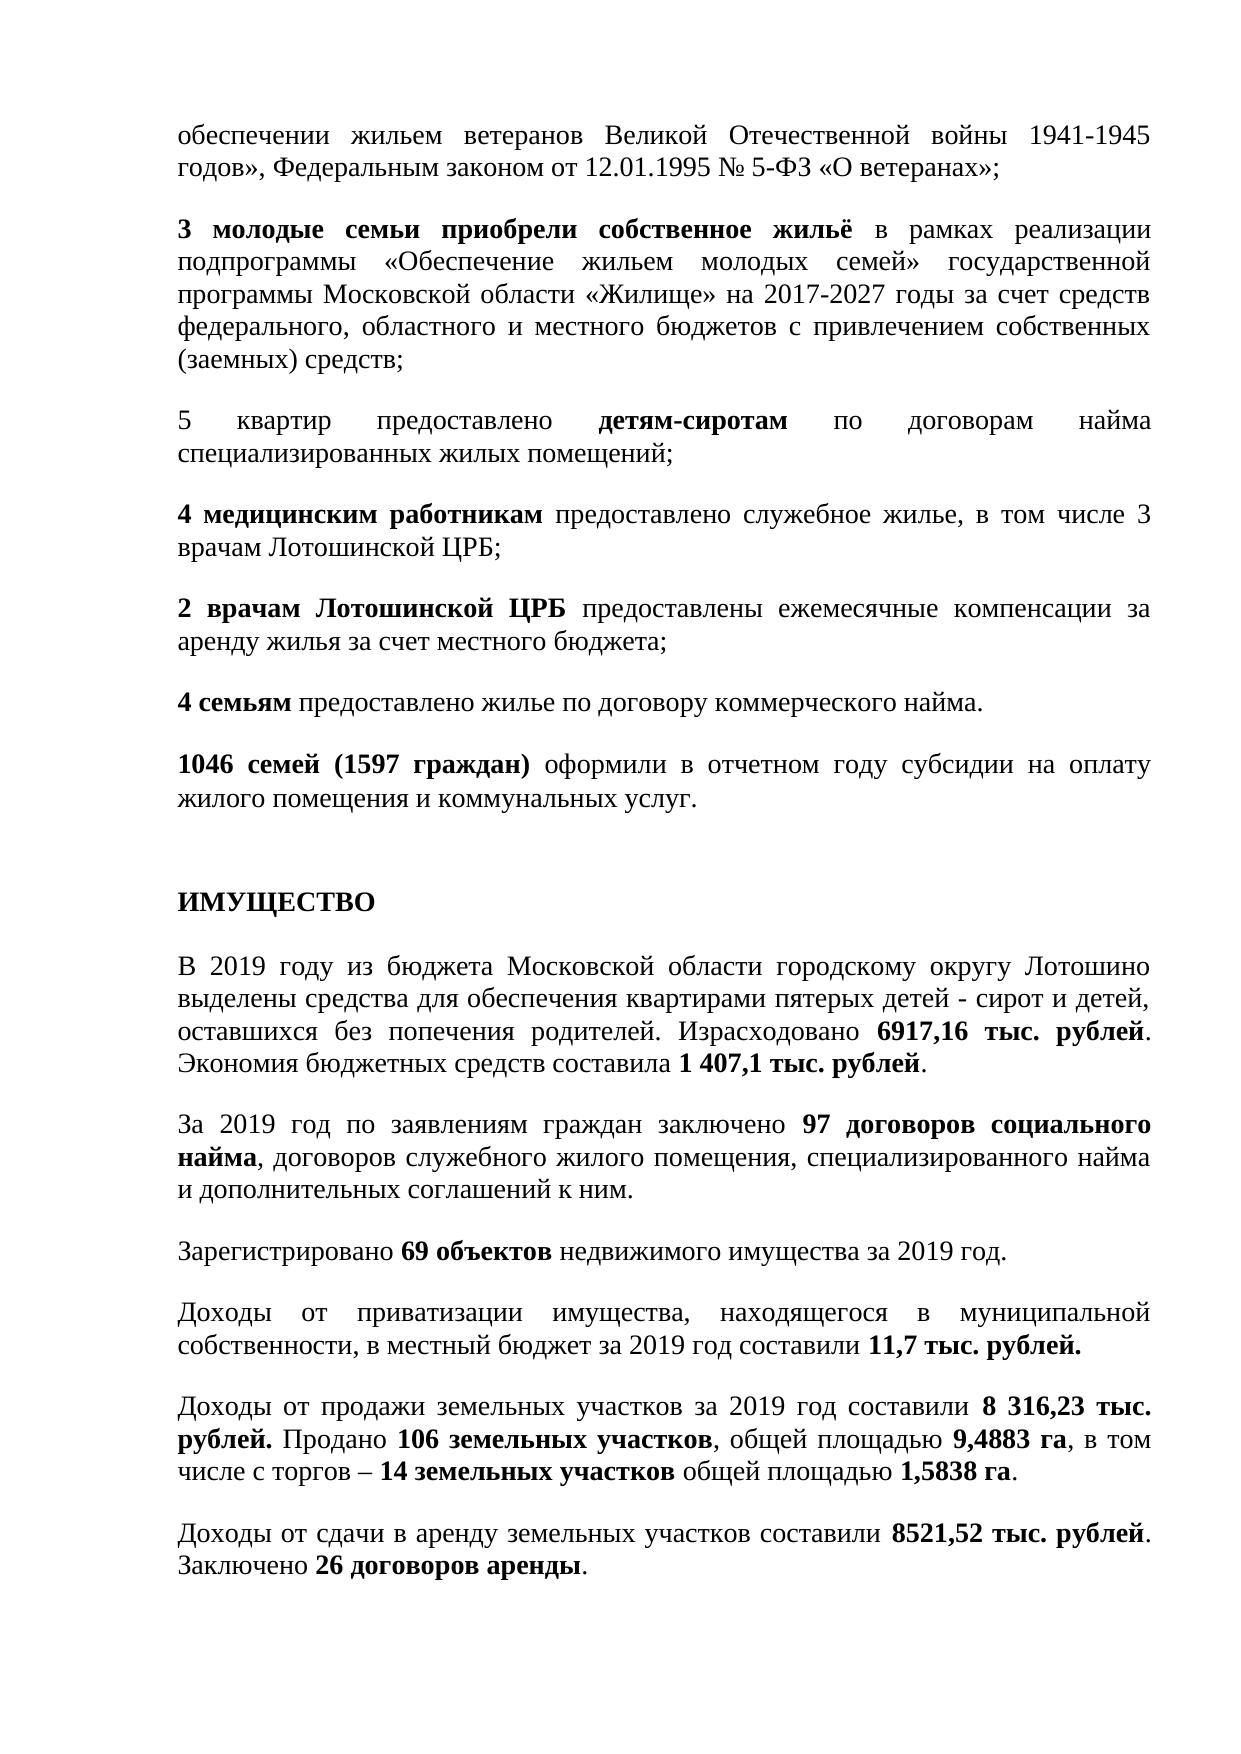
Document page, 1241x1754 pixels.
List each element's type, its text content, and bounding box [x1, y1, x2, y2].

text За 2019 год по заявлениям граждан заключено 97 договоров социального найма, договоров служебного жилого помещения, специализированного найма и дополнительных соглашений к ним. [177, 1107, 1152, 1205]
text ИМУЩЕСТВО [177, 885, 1152, 917]
text 4 медицинским работникам предоставлено служебное жилье, в том числе 3 врачам Лотошинской ЦРБ; [177, 497, 1152, 562]
text Доходы от сдачи в аренду земельных участков составили 8521,52 тыс. рублей. Заключено 26 договоров аренды. [177, 1516, 1152, 1581]
text 3 молодые семьи приобрели собственное жильё в рамках реализации подпрограммы «Обеспечение жильем молодых семей» государственной программы Московской области «Жилище» на 2017-2027 годы за счет средств федерального, областного и местного бюджетов с привлечением собственных (заемных) средств; [177, 212, 1152, 374]
text 2 врачам Лотошинской ЦРБ предоставлены ежемесячные компенсации за аренду жилья за счет местного бюджета; [177, 591, 1152, 656]
text Доходы от продажи земельных участков за 2019 год составили 8 316,23 тыс. рублей. Продано 106 земельных участков, общей площадью 9,4883 га, в том числе с торгов – 14 земельных участков общей площадью 1,5838 га. [177, 1389, 1152, 1487]
text Зарегистрировано 69 объектов недвижимого имущества за 2019 год. [177, 1234, 1152, 1266]
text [177, 118, 1152, 183]
text 5 квартир предоставлено детям-сиротам по договорам найма специализированных жилых помещений; [177, 403, 1152, 468]
text 4 семьям предоставлено жилье по договору коммерческого найма. [177, 685, 1152, 717]
text 1046 семей (1597 граждан) оформили в отчетном году субсидии на оплату жилого помещения и коммунальных услуг. [177, 747, 1152, 814]
text В 2019 году из бюджета Московской области городскому округу Лотошино выделены средства для обеспечения квартирами пятерых детей - сирот и детей, оставшихся без попечения родителей. Израсходовано 6917,16 тыс. рублей. Экономия бюджетных средств составила 1 407,1 тыс. рублей. [177, 949, 1152, 1078]
text Доходы от приватизации имущества, находящегося в муниципальной собственности, в местный бюджет за 2019 год составили 11,7 тыс. рублей. [177, 1295, 1152, 1360]
